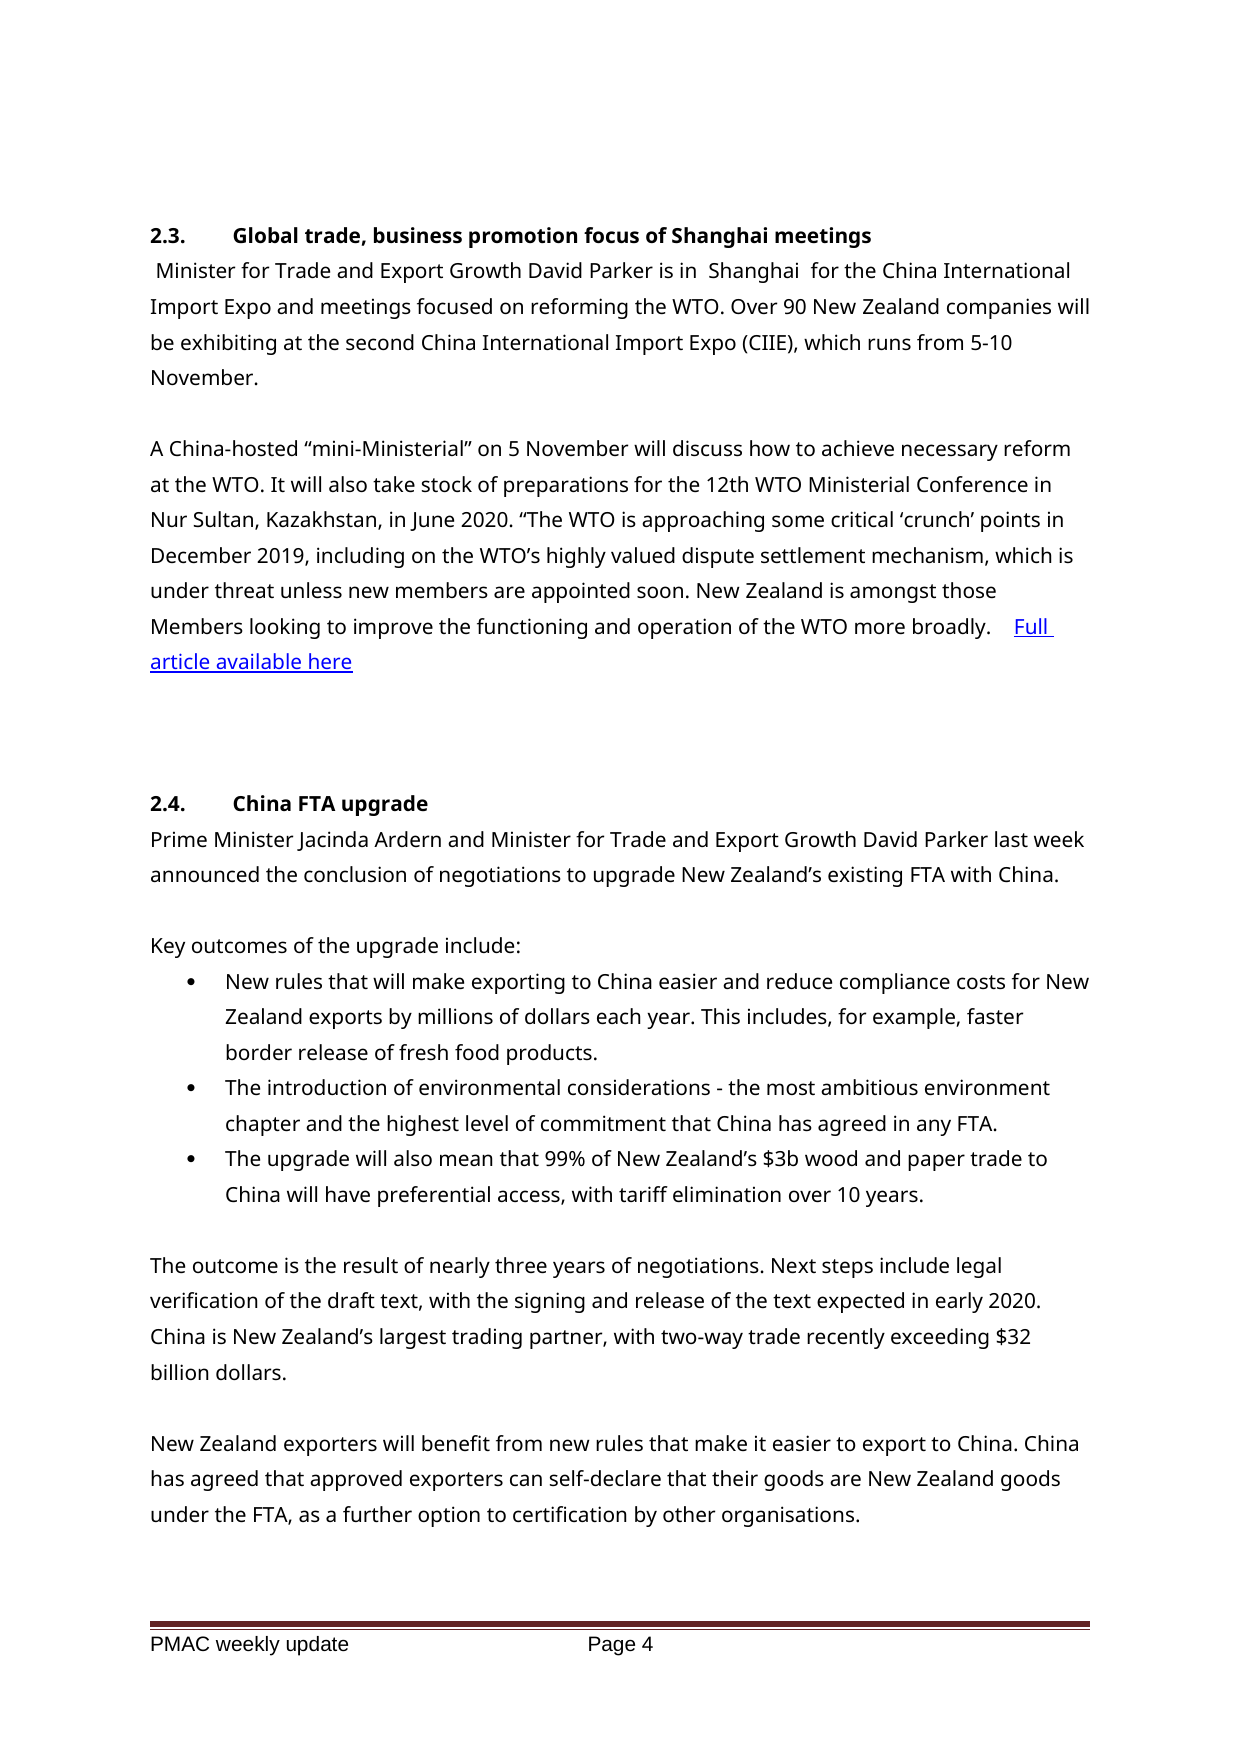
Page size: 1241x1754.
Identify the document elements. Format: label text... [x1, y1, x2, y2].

list The upgrade will also mean that 99% of New Zealand’s $3b wood and paper trade to China will have preferential access, with tariff elimination over 10 years. [187, 1144, 1090, 1208]
list Global trade, business promotion focus of Shanghai meetings [150, 221, 1090, 249]
text Key outcomes of the upgrade include: [150, 931, 1090, 960]
text New Zealand exporters will benefit from new rules that make it easier to export to China. China has agreed that approved exporters can self-declare that their goods are New Zealand goods under the FTA, as a further option to certification by other organisations. [150, 1429, 1090, 1528]
text The outcome is the result of nearly three years of negotiations. Next steps include legal verification of the draft text, with the signing and release of the text expected in early 2020. China is New Zealand’s largest trading partner, with two-way trade recently exceeding $32 billion dollars. [150, 1251, 1090, 1386]
text Prime Minister Jacinda Ardern and Minister for Trade and Export Growth David Parker last week announced the conclusion of negotiations to upgrade New Zealand’s existing FTA with China. [150, 825, 1090, 889]
list New rules that will make exporting to China easier and reduce compliance costs for New Zealand exports by millions of dollars each year. This includes, for example, faster border release of fresh food products. [187, 967, 1090, 1066]
text A China-hosted “mini-Ministerial” on 5 November will discuss how to achieve necessary reform at the WTO. It will also take stock of preparations for the 12th WTO Ministerial Conference in Nur Sultan, Kazakhstan, in June 2020. “The WTO is approaching some critical ‘crunch’ points in December 2019, including on the WTO’s highly valued dispute settlement mechanism, which is under threat unless new members are appointed soon. New Zealand is amongst those Members looking to improve the functioning and operation of the WTO more broadly. Full article available here [150, 434, 1090, 676]
list China FTA upgrade [150, 789, 1090, 818]
text Minister for Trade and Export Growth David Parker is in Shanghai for the China International Import Expo and meetings focused on reforming the WTO. Over 90 New Zealand companies will be exhibiting at the second China International Import Expo (CIIE), which runs from 5-10 November. [150, 257, 1090, 392]
list The introduction of environmental considerations - the most ambitious environment chapter and the highest level of commitment that China has agreed in any FTA. [187, 1073, 1090, 1137]
